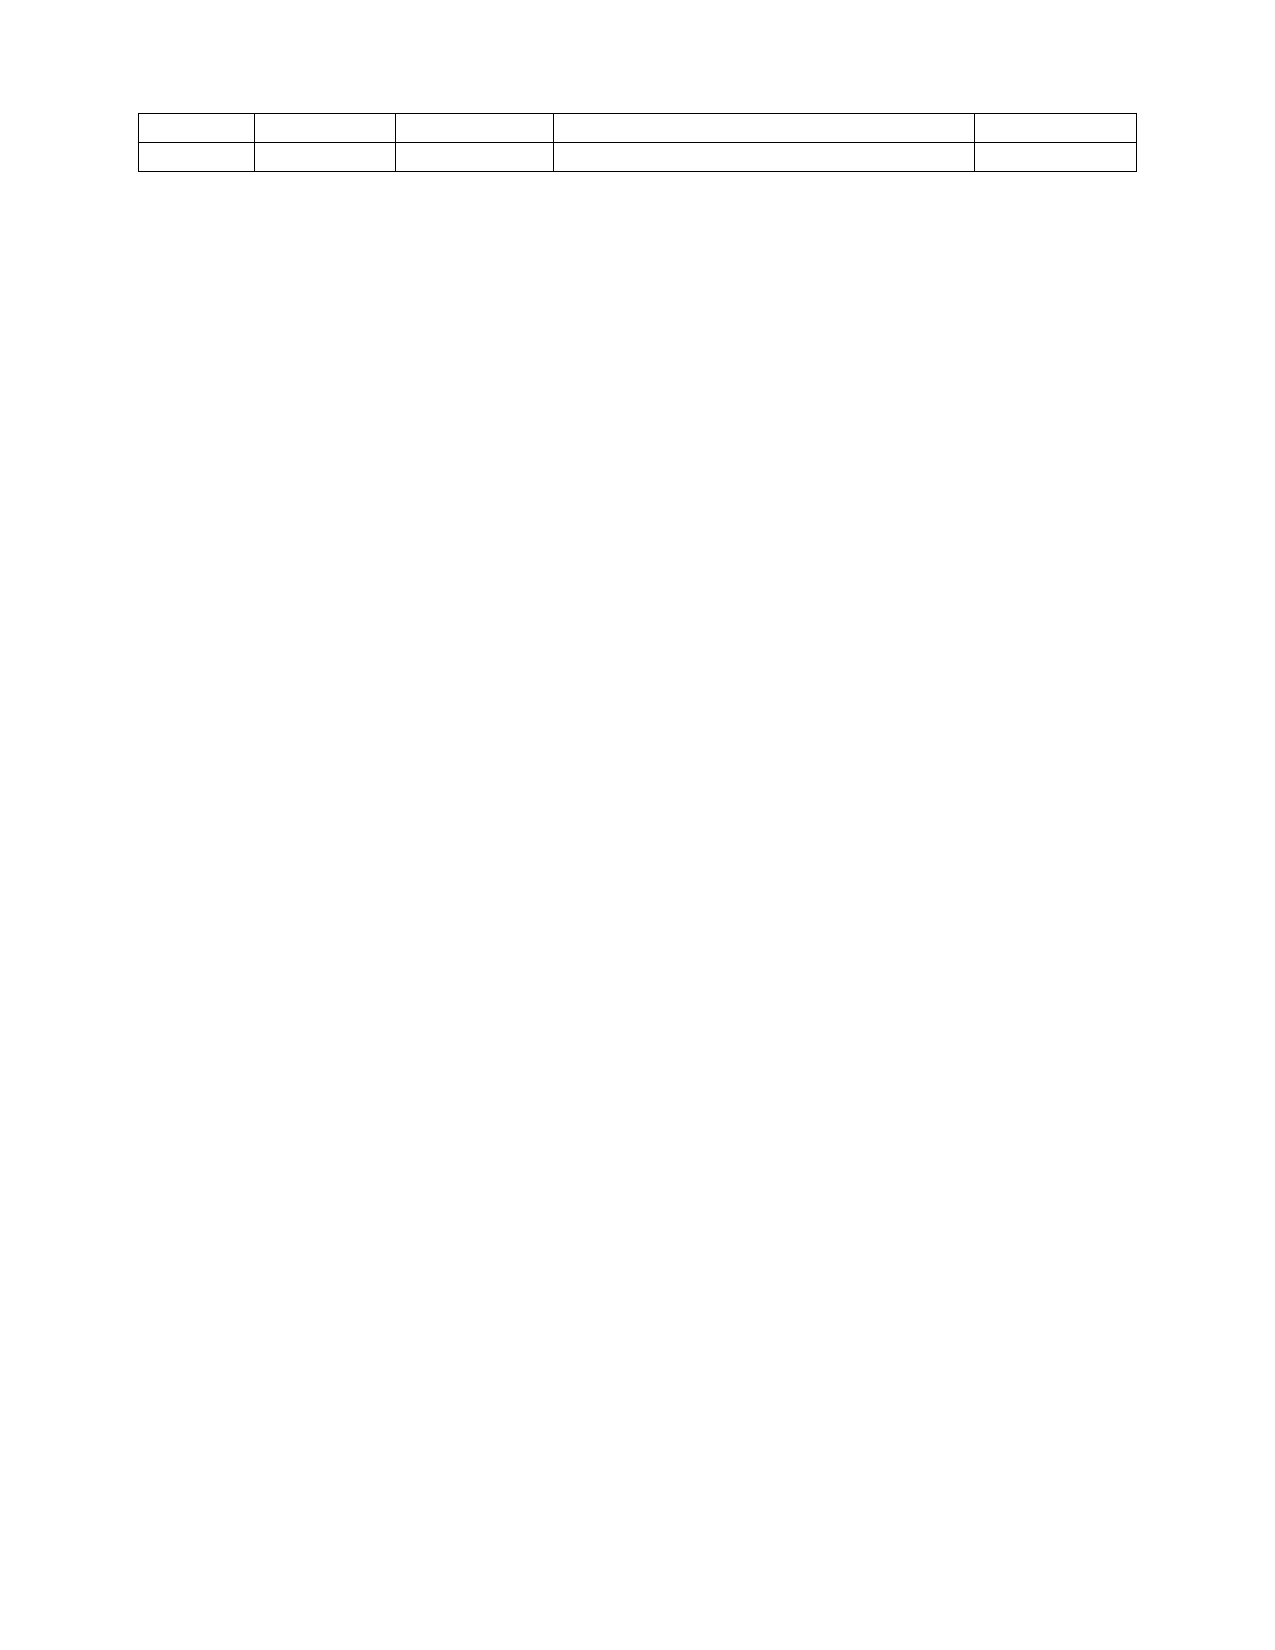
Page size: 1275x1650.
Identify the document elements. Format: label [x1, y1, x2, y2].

table_cell [396, 114, 553, 142]
table_cell [139, 143, 254, 171]
table_cell [396, 143, 553, 171]
table_cell [975, 143, 1136, 171]
table_cell [975, 114, 1136, 142]
table_cell [554, 114, 974, 142]
table_cell [255, 143, 395, 171]
table_cell [255, 114, 395, 142]
table_cell [554, 143, 974, 171]
table_cell [139, 114, 254, 142]
